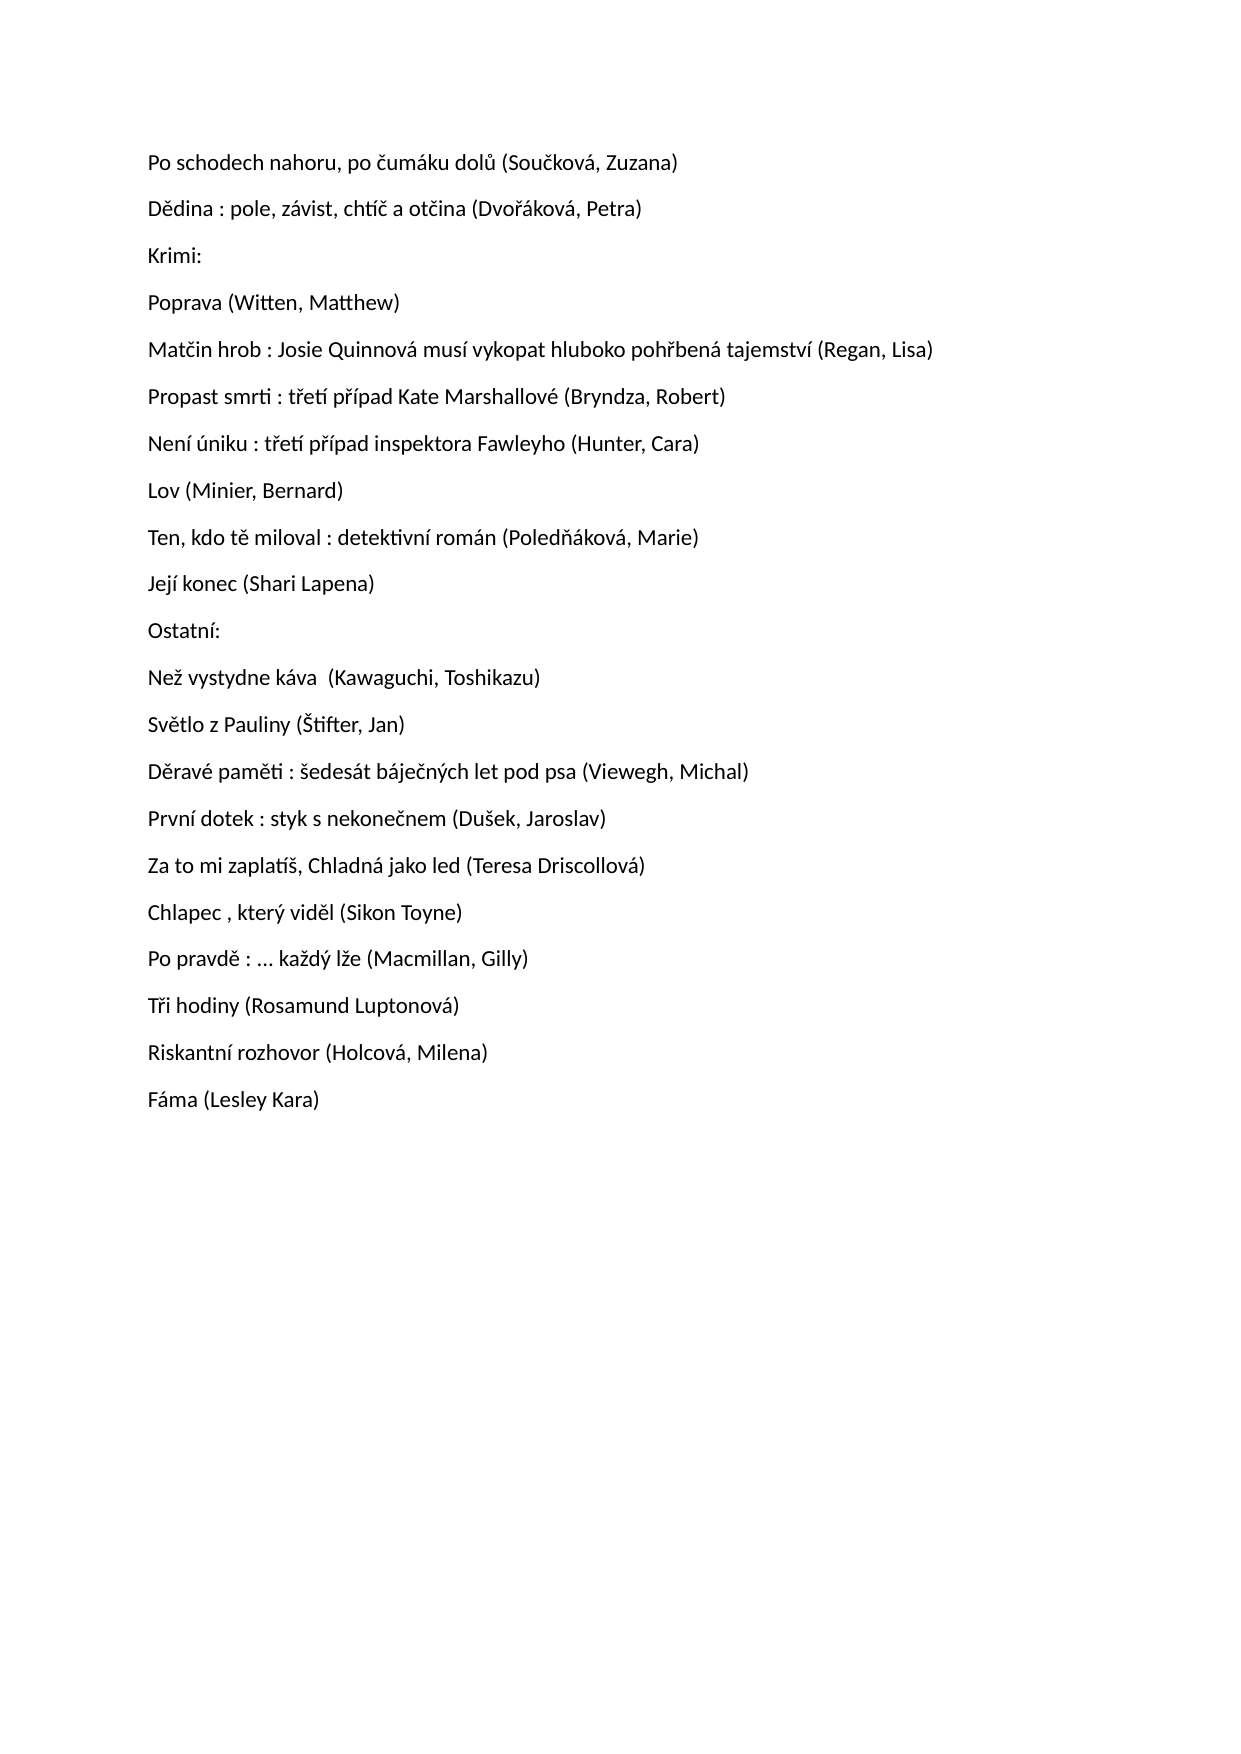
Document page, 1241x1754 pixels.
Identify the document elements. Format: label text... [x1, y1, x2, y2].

text Propast smrti : třetí případ Kate Marshallové (Bryndza, Robert) [148, 382, 1093, 410]
text Ostatní: [148, 616, 1093, 644]
text Děravé paměti : šedesát báječných let pod psa (Viewegh, Michal) [148, 757, 1093, 785]
text Dědina : pole, závist, chtíč a otčina (Dvořáková, Petra) [148, 194, 1093, 222]
text Za to mi zaplatíš, Chladná jako led (Teresa Driscollová) [148, 851, 1093, 879]
text Než vystydne káva (Kawaguchi, Toshikazu) [148, 663, 1093, 691]
text Po pravdě : ... každý lže (Macmillan, Gilly) [148, 944, 1093, 972]
text Chlapec , který viděl (Sikon Toyne) [148, 898, 1093, 926]
text Ten, kdo tě miloval : detektivní román (Poledňáková, Marie) [148, 523, 1093, 551]
text Tři hodiny (Rosamund Luptonová) [148, 991, 1093, 1019]
text Světlo z Pauliny (Štifter, Jan) [148, 710, 1093, 738]
text Matčin hrob : Josie Quinnová musí vykopat hluboko pohřbená tajemství (Regan, Lisa) [148, 335, 1093, 363]
text Lov (Minier, Bernard) [148, 476, 1093, 504]
text Riskantní rozhovor (Holcová, Milena) [148, 1038, 1093, 1066]
text Poprava (Witten, Matthew) [148, 288, 1093, 316]
text Její konec (Shari Lapena) [148, 569, 1093, 597]
text Fáma (Lesley Kara) [148, 1085, 1093, 1113]
text Krimi: [148, 241, 1093, 269]
text První dotek : styk s nekonečnem (Dušek, Jaroslav) [148, 804, 1093, 832]
text Po schodech nahoru, po čumáku dolů (Součková, Zuzana) [148, 148, 1093, 176]
text Není úniku : třetí případ inspektora Fawleyho (Hunter, Cara) [148, 429, 1093, 457]
